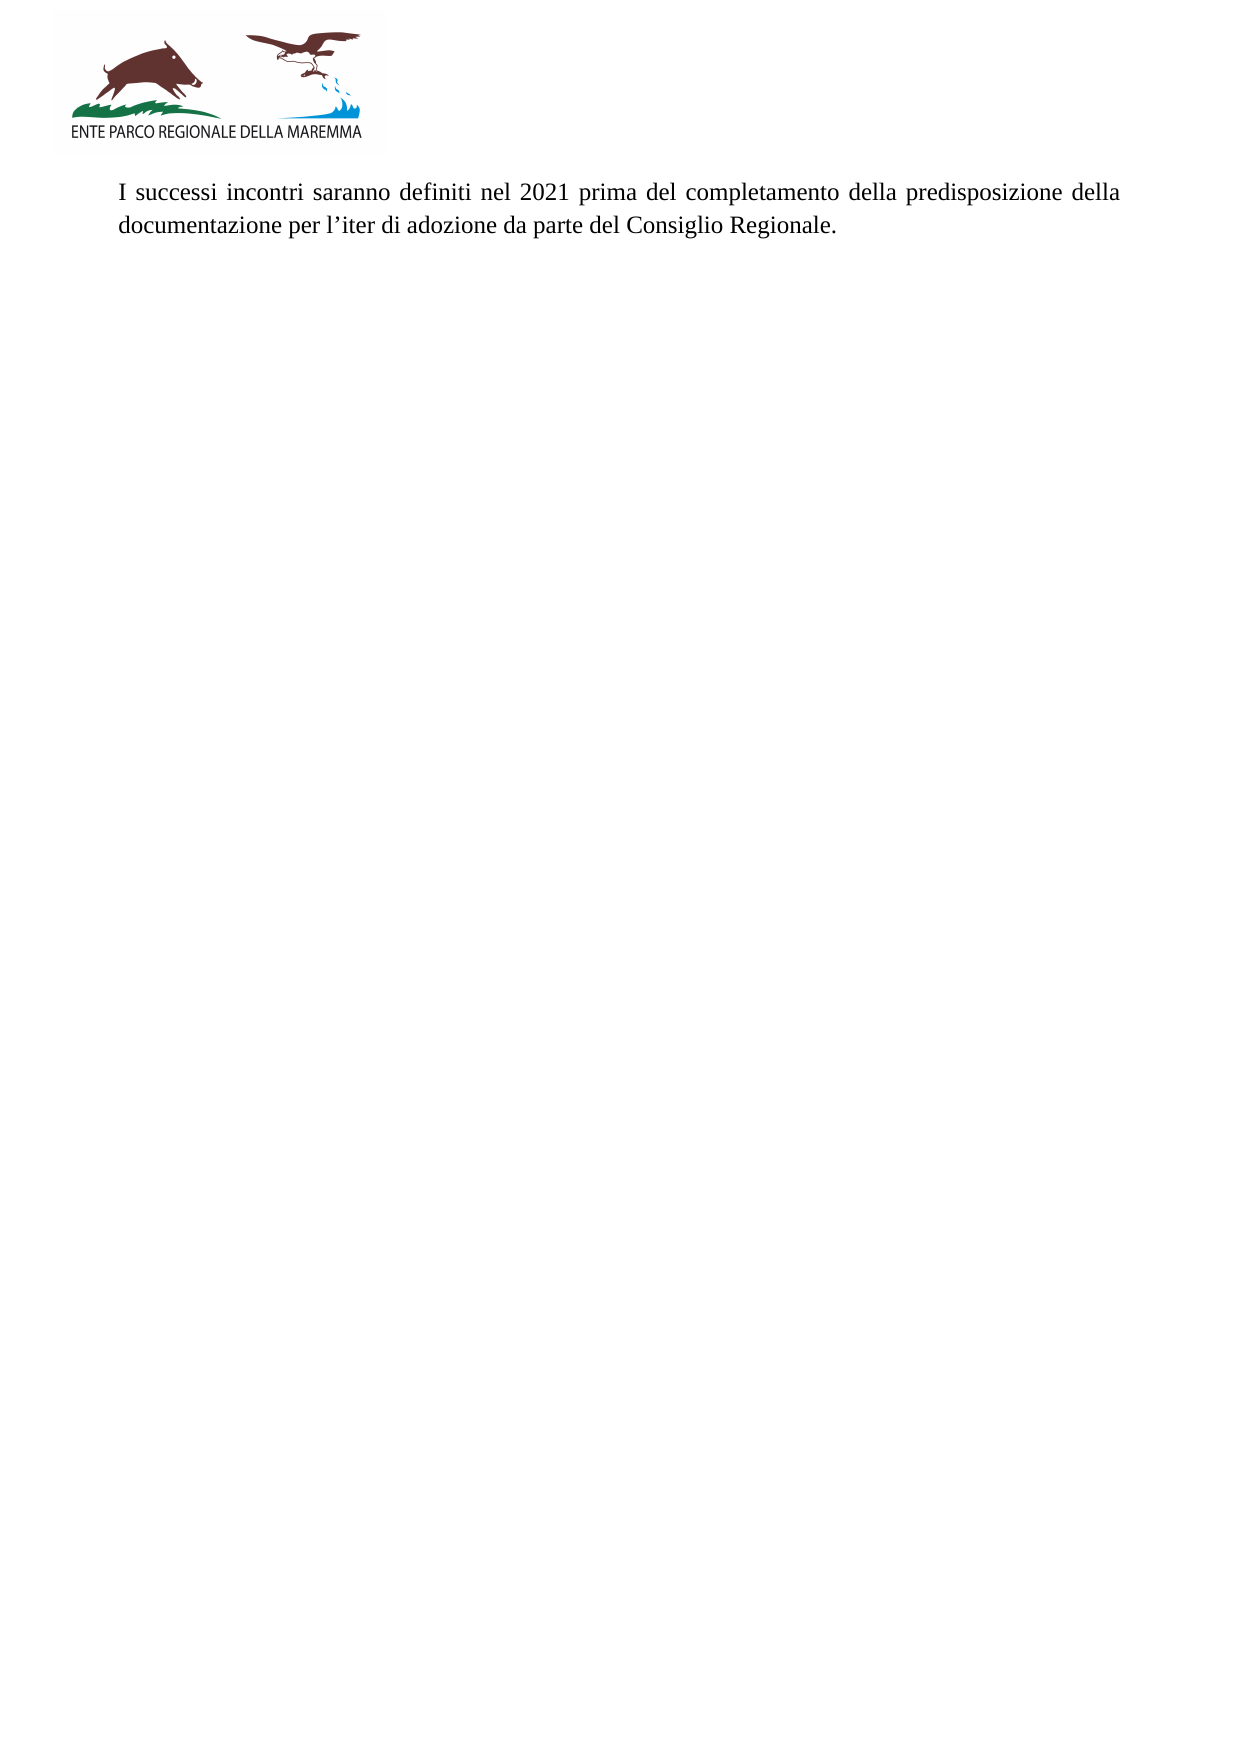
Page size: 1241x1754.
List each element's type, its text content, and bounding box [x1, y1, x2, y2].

text I successi incontri saranno definiti nel 2021 prima del completamento della predisposizione della documentazione per l’iter di adozione da parte del Consiglio Regionale. [118, 177, 1122, 239]
picture [52, 10, 387, 154]
